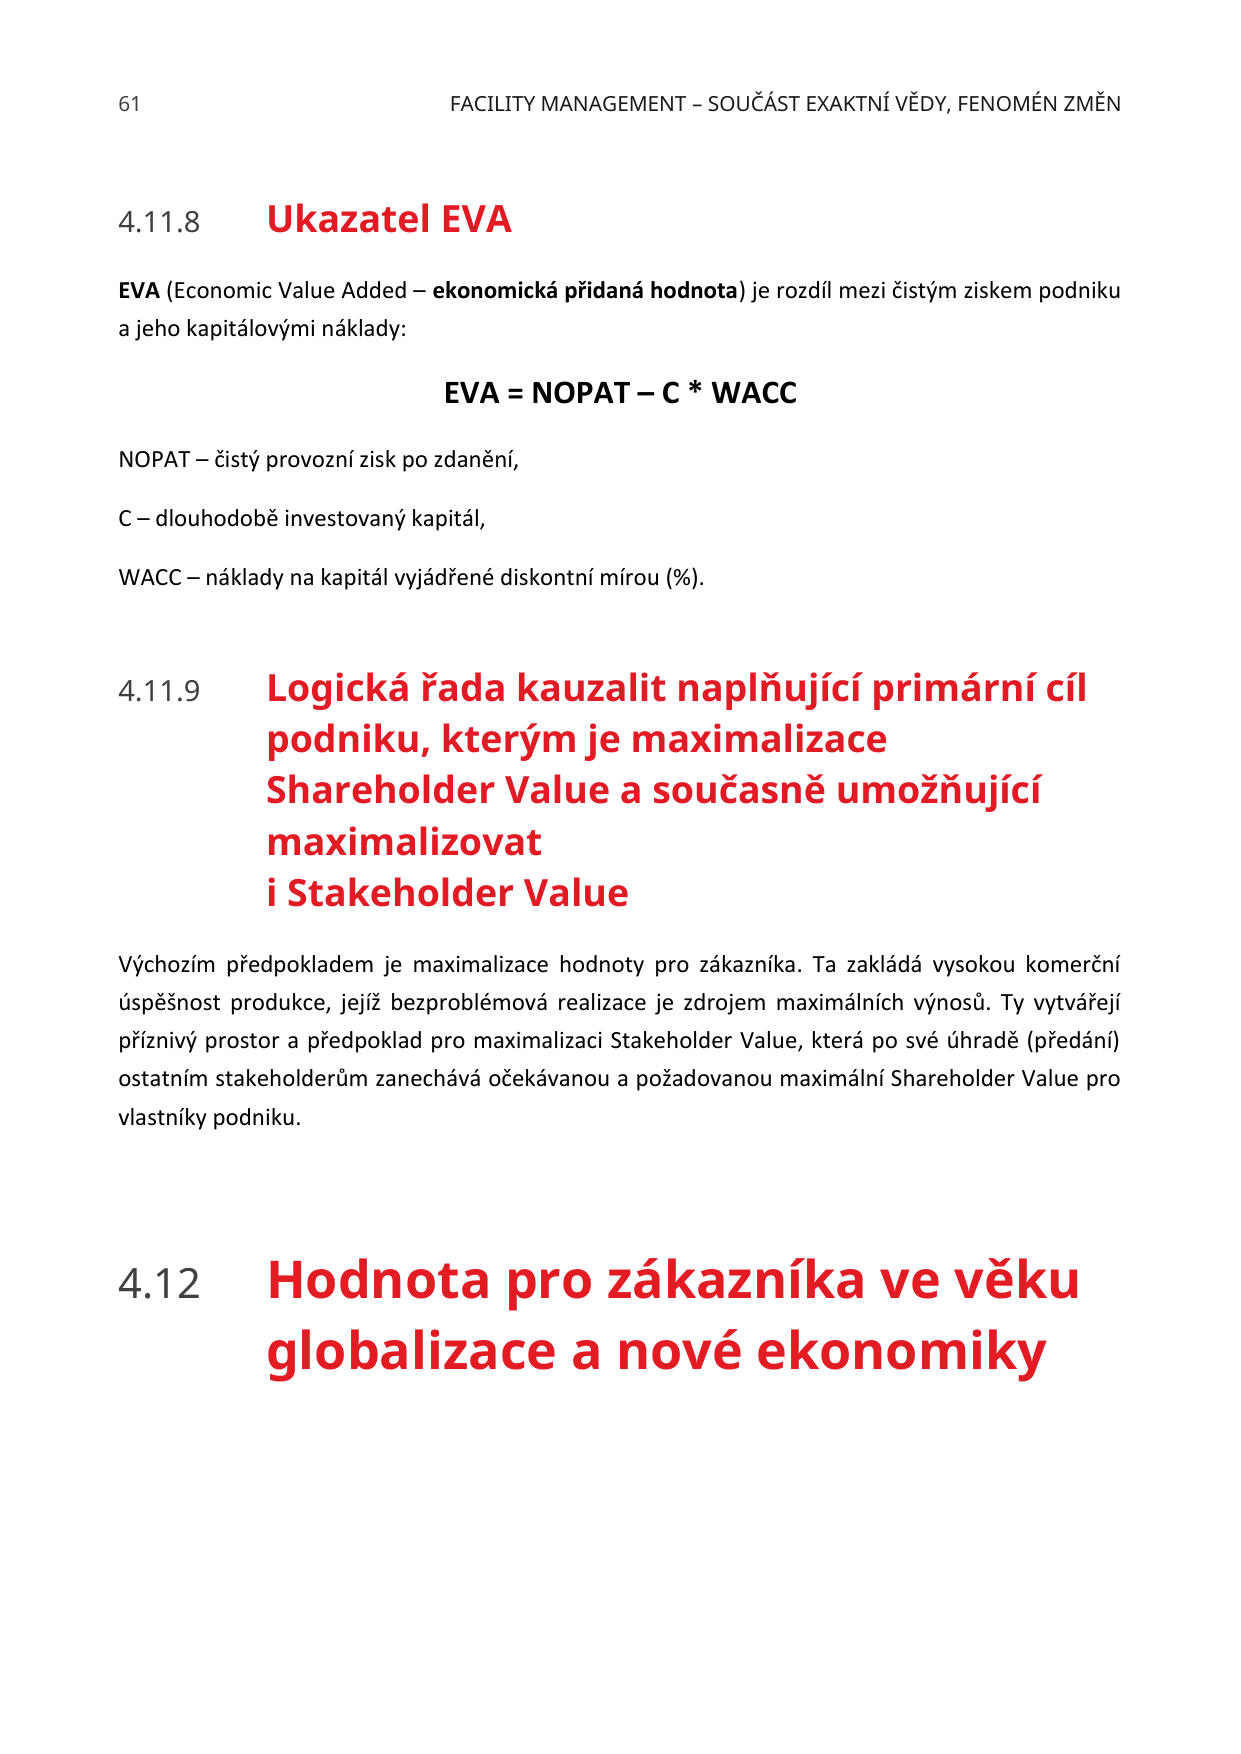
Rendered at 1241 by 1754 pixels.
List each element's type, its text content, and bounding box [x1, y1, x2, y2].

text Výchozím předpokladem je maximalizace hodnoty pro zákazníka. Ta zakládá vysokou komerční úspěšnost produkce, jejíž bezproblémová realizace je zdrojem maximálních výnosů. Ty vytvářejí příznivý prostor a předpoklad pro maximalizaci Stakeholder Value, která po své úhradě (předání) ostatním stakeholderům zanechává očekávanou a požadovanou maximální Shareholder Value pro vlastníky podniku. [118, 948, 1122, 1131]
text Ukazatel EVA [118, 192, 1122, 243]
text C – dlouhodobě investovaný kapitál, [118, 502, 1122, 533]
text Hodnota pro zákazníka ve věku globalizace a nové ekonomiky [118, 1243, 1122, 1385]
text WACC – náklady na kapitál vyjádřené diskontní mírou (%). [118, 561, 1122, 592]
text EVA (Economic Value Added – ekonomická přidaná hodnota) je rozdíl mezi čistým ziskem podniku a jeho kapitálovými náklady: [118, 274, 1122, 343]
text NOPAT – čistý provozní zisk po zdanění, [118, 443, 1122, 474]
text EVA = NOPAT – C * WACC [118, 371, 1122, 412]
text Logická řada kauzalit naplňující primární cíl podniku, kterým je maximalizace Shareholder Value a současně umožňující maximalizovat i Stakeholder Value [118, 662, 1122, 917]
